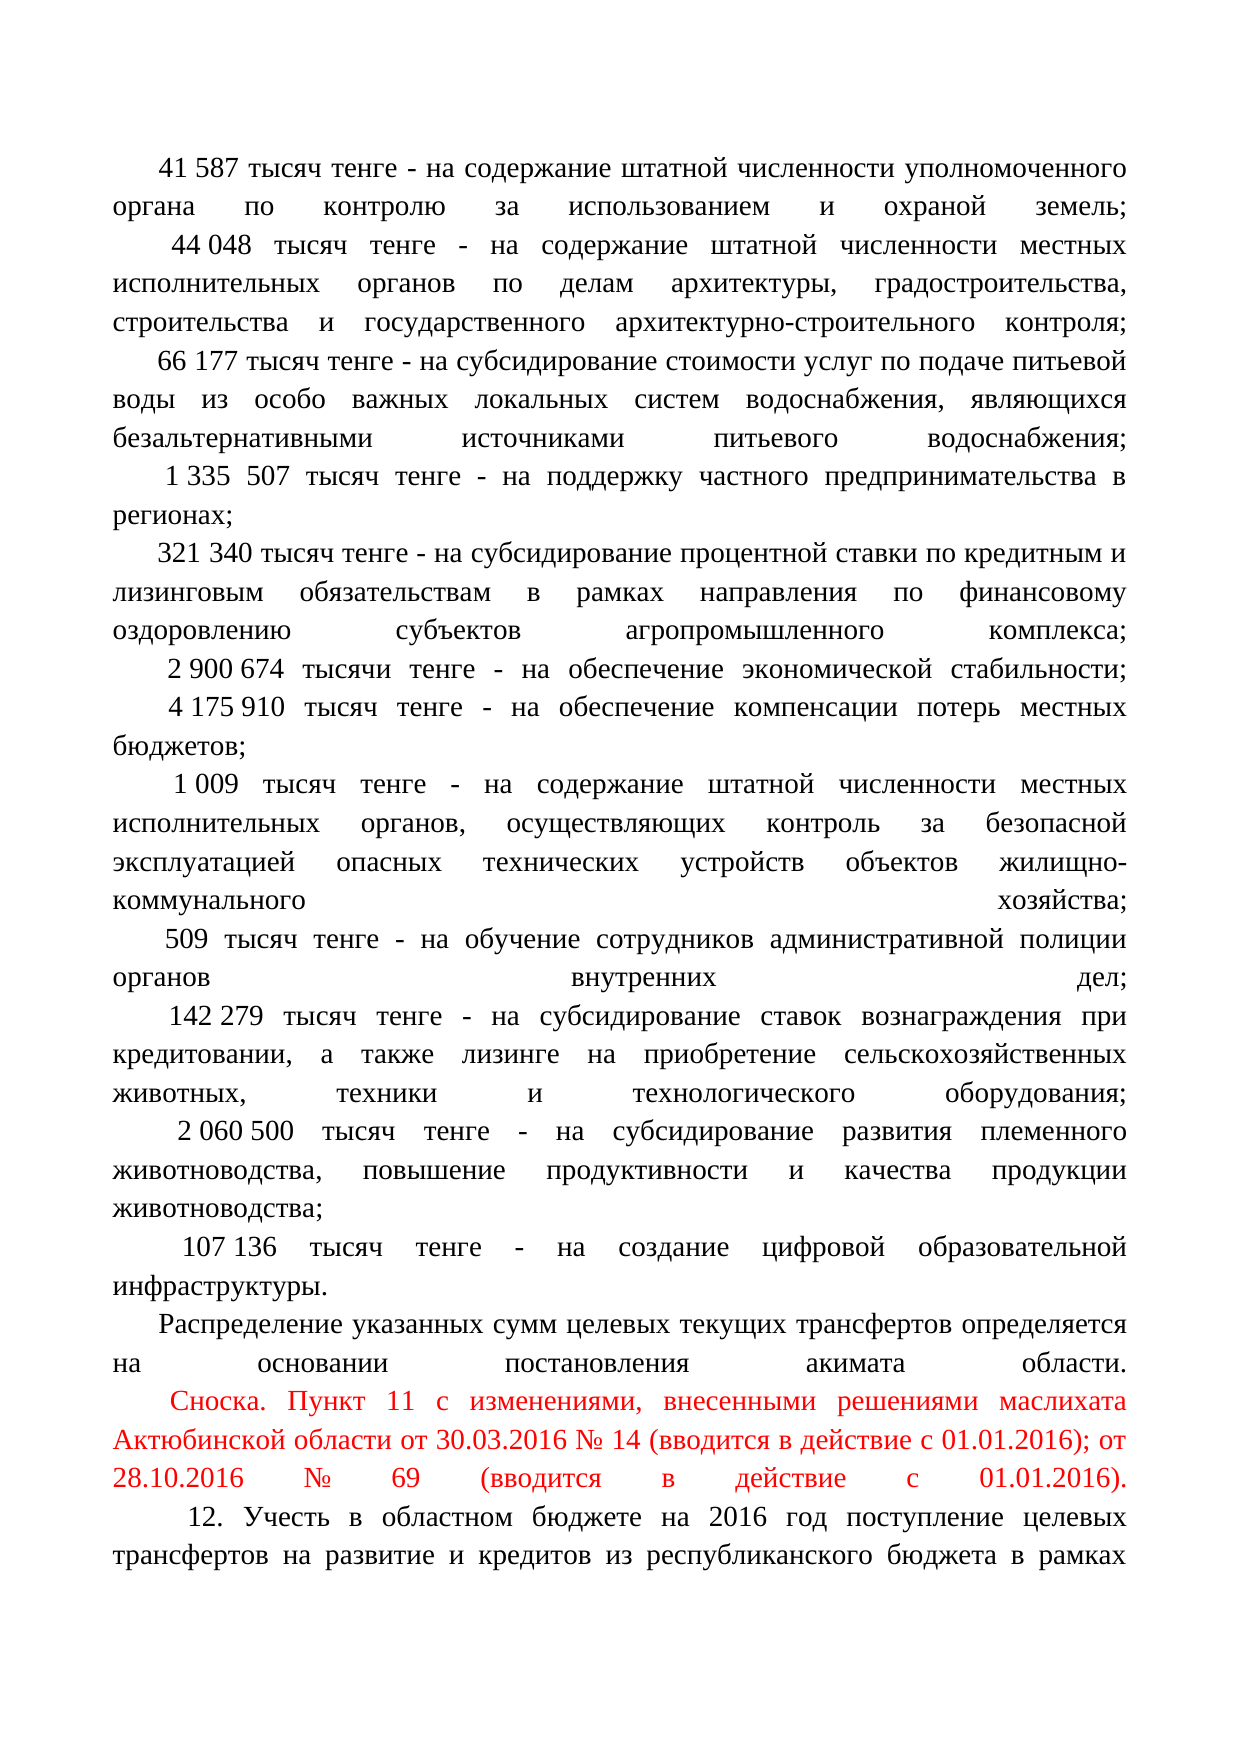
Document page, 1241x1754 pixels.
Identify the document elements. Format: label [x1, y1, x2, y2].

text [112, 150, 1128, 1571]
